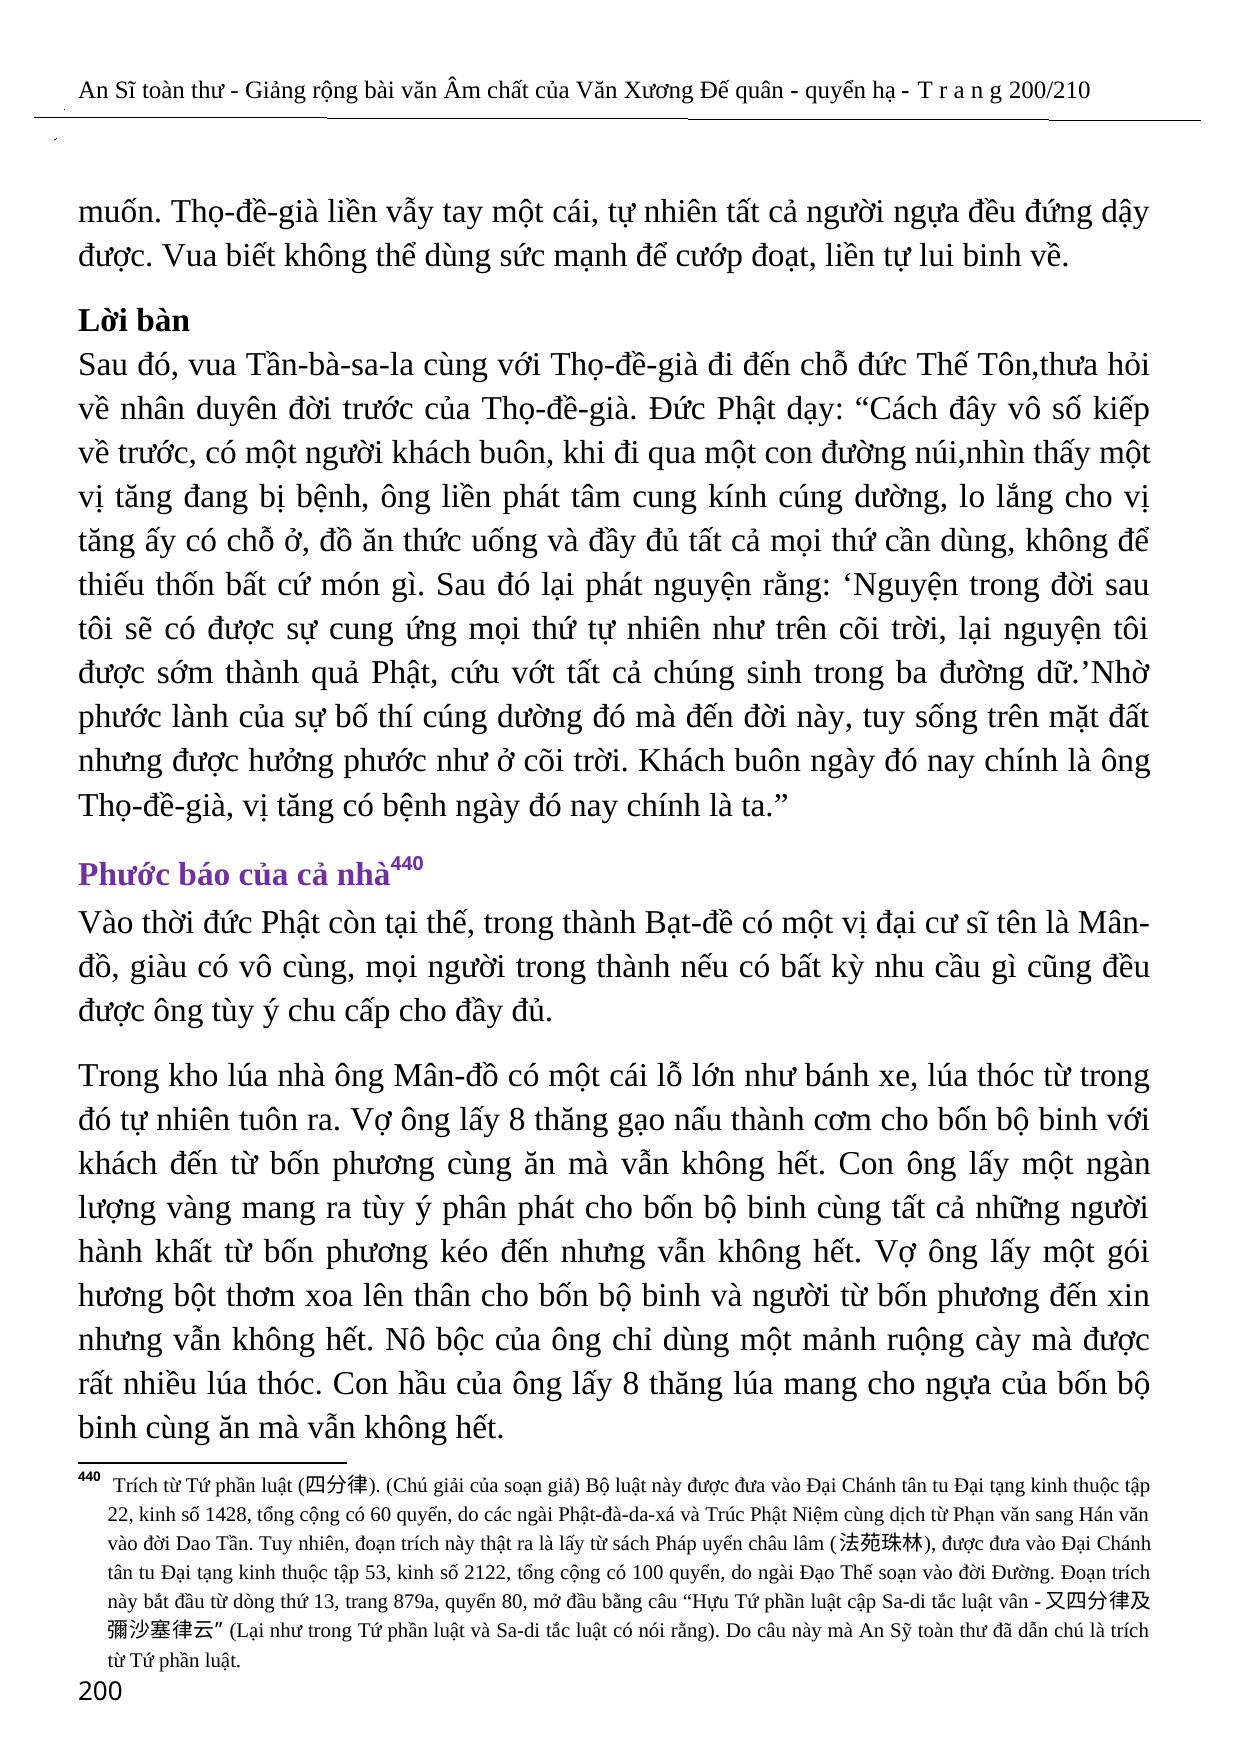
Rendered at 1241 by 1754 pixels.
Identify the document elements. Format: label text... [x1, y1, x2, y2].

subtitle Phước báo của cả nhà [78, 850, 1152, 895]
subtitle Lời bàn [78, 300, 1152, 338]
text Sau đó, vua Tần-bà-sa-la cùng với Thọ-đề-già đi đến chỗ đức Thế Tôn,thưa hỏi về nhân duyên đời trước của Thọ-đề-già. Đức Phật dạy: “Cách đây vô số kiếp về trước, có một người khách buôn, khi đi qua một con đường núi,nhìn thấy một vị tăng đang bị bệnh, ông liền phát tâm cung kính cúng dường, lo lắng cho vị tăng ấy có chỗ ở, đồ ăn thức uống và đầy đủ tất cả mọi thứ cần dùng, không để thiếu thốn bất cứ món gì. Sau đó lại phát nguyện rằng: ‘Nguyện trong đời sau tôi sẽ có được sự cung ứng mọi thứ tự nhiên như trên cõi trời, lại nguyện tôi được sớm thành quả Phật, cứu vớt tất cả chúng sinh trong ba đường dữ.’Nhờ phước lành của sự bố thí cúng dường đó mà đến đời này, tuy sống trên mặt đất nhưng được hưởng phước như ở cõi trời. Khách buôn ngày đó nay chính là ông Thọ-đề-già, vị tăng có bệnh ngày đó nay chính là ta.” [78, 344, 1152, 823]
text Trong kho lúa nhà ông Mân-đồ có một cái lỗ lớn như bánh xe, lúa thóc từ trong đó tự nhiên tuôn ra. Vợ ông lấy 8 thăng gạo nấu thành cơm cho bốn bộ binh với khách đến từ bốn phương cùng ăn mà vẫn không hết. Con ông lấy một ngàn lượng vàng mang ra tùy ý phân phát cho bốn bộ binh cùng tất cả những người hành khất từ bốn phương kéo đến nhưng vẫn không hết. Vợ ông lấy một gói hương bột thơm xoa lên thân cho bốn bộ binh và người từ bốn phương đến xin nhưng vẫn không hết. Nô bộc của ông chỉ dùng một mảnh ruộng cày mà được rất nhiều lúa thóc. Con hầu của ông lấy 8 thăng lúa mang cho ngựa của bốn bộ binh cùng ăn mà vẫn không hết. [78, 1055, 1152, 1446]
text Vào thời đức Phật còn tại thế, trong thành Bạt-đề có một vị đại cư sĩ tên là Mân-đồ, giàu có vô cùng, mọi người trong thành nếu có bất kỳ nhu cầu gì cũng đều được ông tùy ý chu cấp cho đầy đủ. [78, 902, 1152, 1028]
